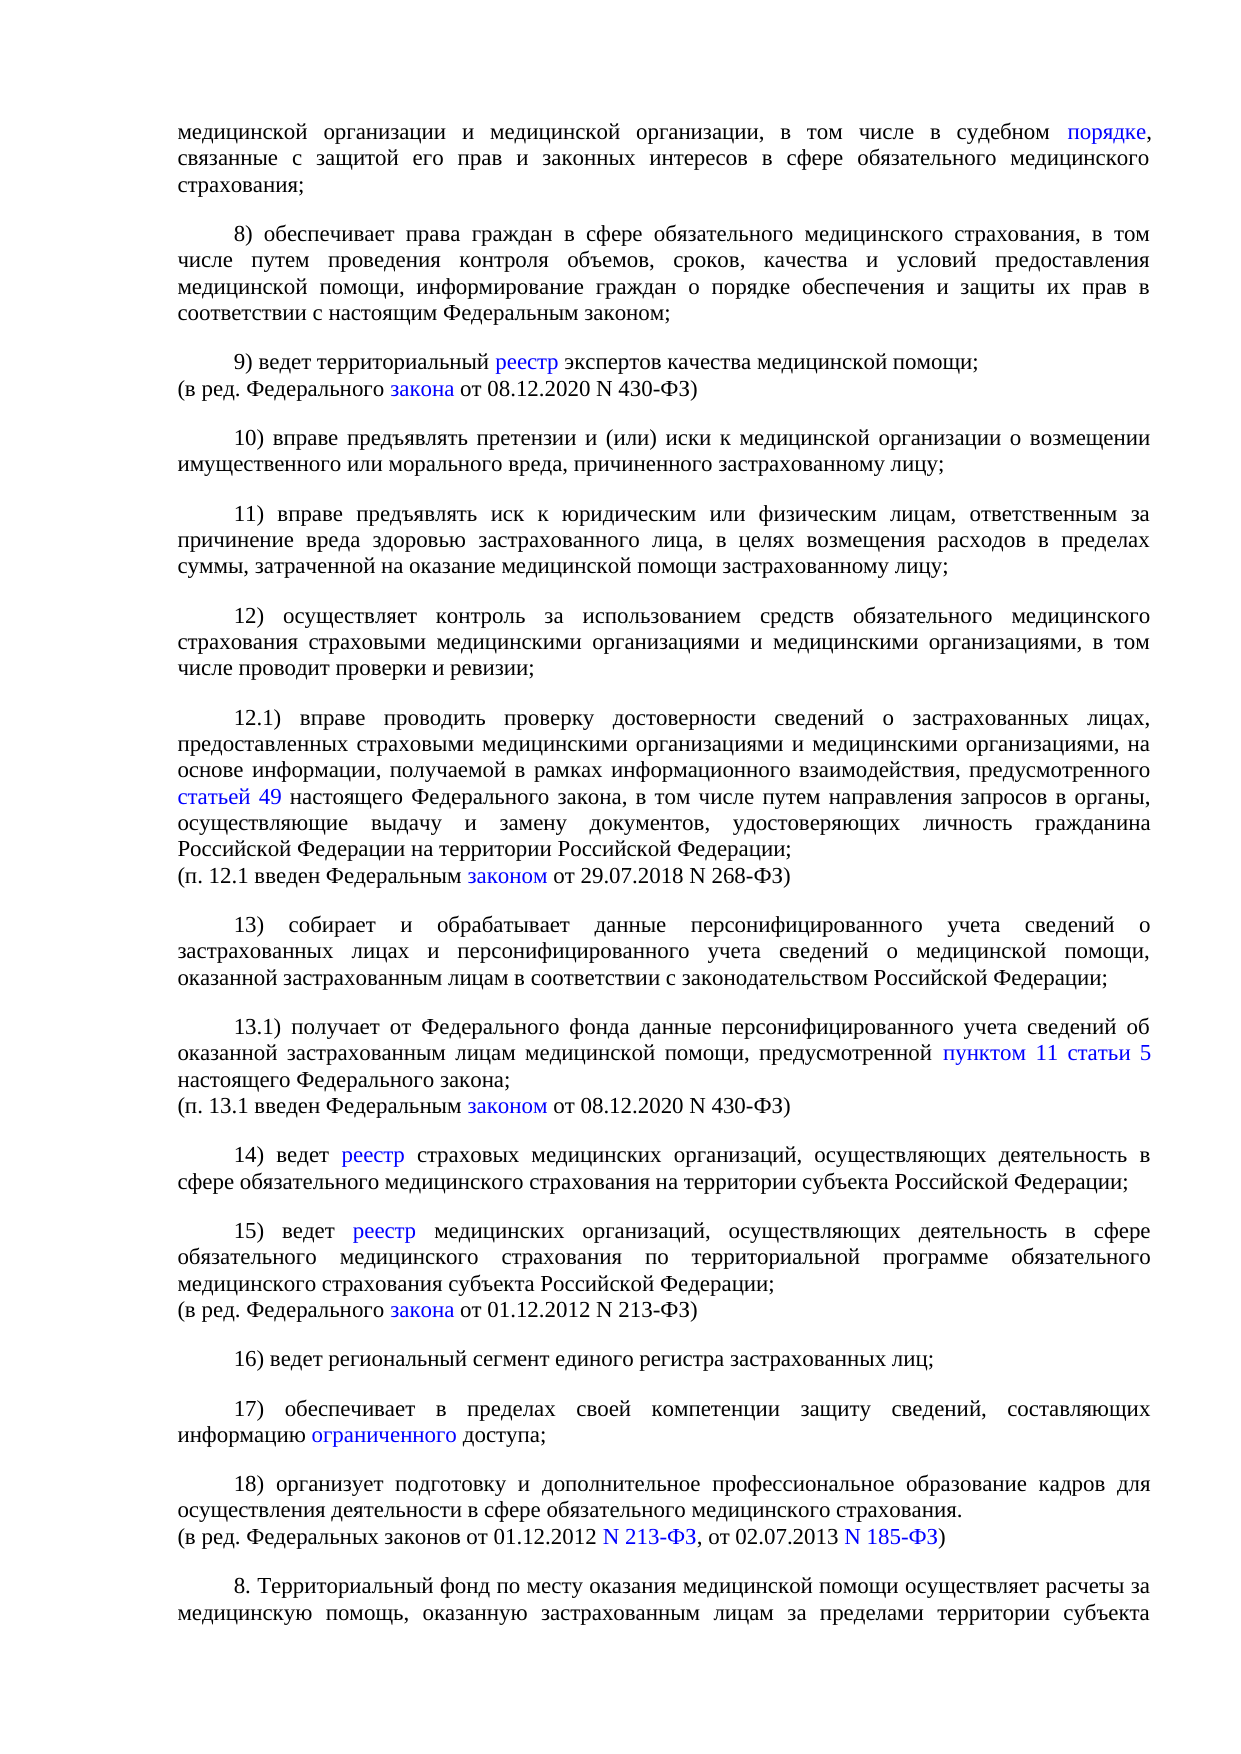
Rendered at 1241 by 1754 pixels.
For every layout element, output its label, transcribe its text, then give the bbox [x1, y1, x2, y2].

text 13.1) получает от Федерального фонда данные персонифицированного учета сведений об оказанной застрахованным лицам медицинской помощи, предусмотренной пунктом 11 статьи 5 настоящего Федерального закона; [177, 1013, 1152, 1092]
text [177, 118, 1152, 197]
text 14) ведет реестр страховых медицинских организаций, осуществляющих деятельность в сфере обязательного медицинского страхования на территории субъекта Российской Федерации; [177, 1141, 1152, 1194]
text (п. 13.1 введен Федеральным законом от 08.12.2020 N 430-ФЗ) [177, 1092, 1152, 1118]
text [177, 1572, 1152, 1625]
text 16) ведет региональный сегмент единого регистра застрахованных лиц; [177, 1345, 1152, 1372]
text 12) осуществляет контроль за использованием средств обязательного медицинского страхования страховыми медицинскими организациями и медицинскими организациями, в том числе проводит проверки и ревизии; [177, 602, 1152, 681]
text 10) вправе предъявлять претензии и (или) иски к медицинской организации о возмещении имущественного или морального вреда, причиненного застрахованному лицу; [177, 424, 1152, 477]
text (в ред. Федерального закона от 08.12.2020 N 430-ФЗ) [177, 375, 1152, 401]
text 11) вправе предъявлять иск к юридическим или физическим лицам, ответственным за причинение вреда здоровью застрахованного лица, в целях возмещения расходов в пределах суммы, затраченной на оказание медицинской помощи застрахованному лицу; [177, 500, 1152, 579]
text 17) обеспечивает в пределах своей компетенции защиту сведений, составляющих информацию ограниченного доступа; [177, 1394, 1152, 1447]
text 9) ведет территориальный реестр экспертов качества медицинской помощи; [177, 348, 1152, 375]
text 12.1) вправе проводить проверку достоверности сведений о застрахованных лицах, предоставленных страховыми медицинскими организациями и медицинскими организациями, на основе информации, получаемой в рамках информационного взаимодействия, предусмотренного статьей 49 настоящего Федерального закона, в том числе путем направления запросов в органы, осуществляющие выдачу и замену документов, удостоверяющих личность гражданина Российской Федерации на территории Российской Федерации; [177, 704, 1152, 862]
text (в ред. Федерального закона от 01.12.2012 N 213-ФЗ) [177, 1296, 1152, 1322]
text 8) обеспечивает права граждан в сфере обязательного медицинского страхования, в том числе путем проведения контроля объемов, сроков, качества и условий предоставления медицинской помощи, информирование граждан о порядке обеспечения и защиты их прав в соответствии с настоящим Федеральным законом; [177, 220, 1152, 326]
text (в ред. Федеральных законов от 01.12.2012 N 213-ФЗ, от 02.07.2013 N 185-ФЗ) [177, 1523, 1152, 1549]
text 15) ведет реестр медицинских организаций, осуществляющих деятельность в сфере обязательного медицинского страхования по территориальной программе обязательного медицинского страхования субъекта Российской Федерации; [177, 1217, 1152, 1296]
text 18) организует подготовку и дополнительное профессиональное образование кадров для осуществления деятельности в сфере обязательного медицинского страхования. [177, 1470, 1152, 1523]
text (п. 12.1 введен Федеральным законом от 29.07.2018 N 268-ФЗ) [177, 862, 1152, 888]
text 13) собирает и обрабатывает данные персонифицированного учета сведений о застрахованных лицах и персонифицированного учета сведений о медицинской помощи, оказанной застрахованным лицам в соответствии с законодательством Российской Федерации; [177, 911, 1152, 990]
